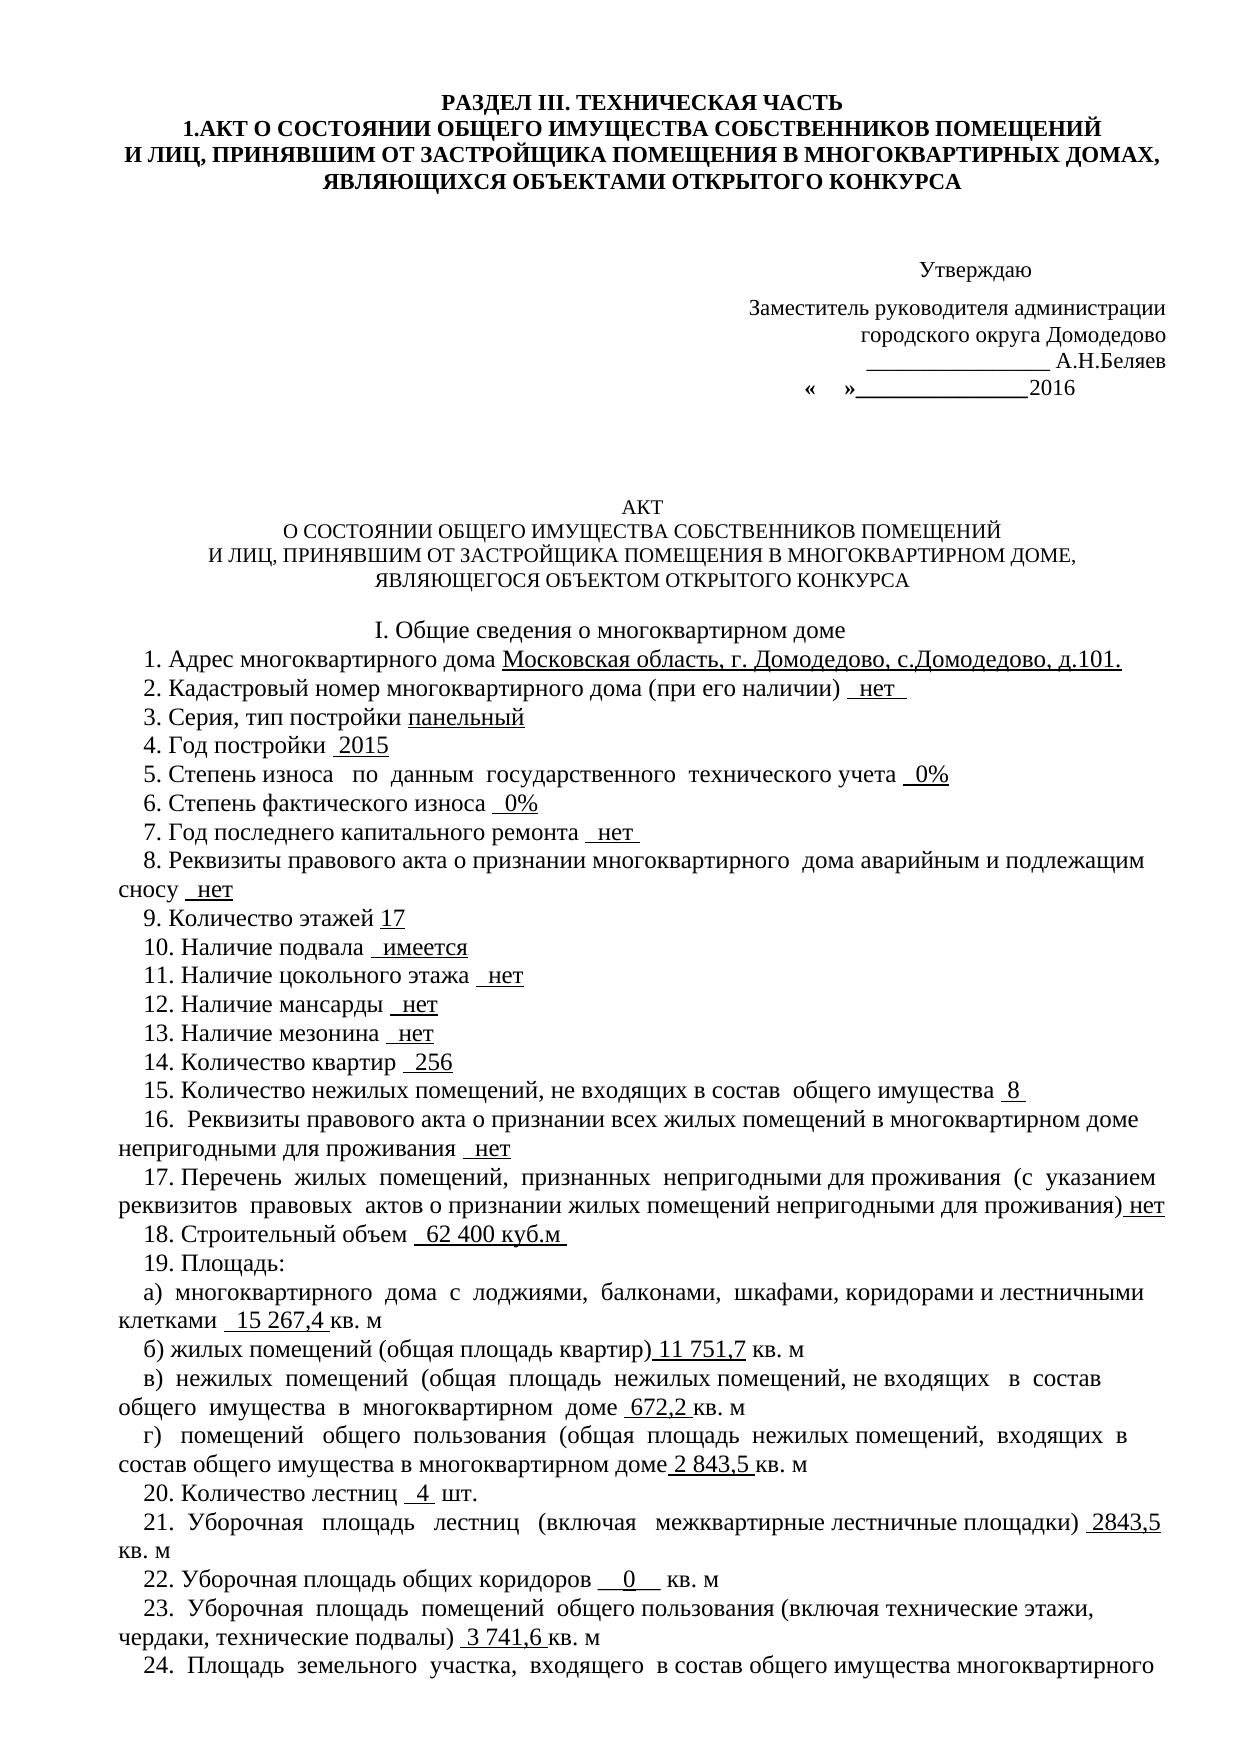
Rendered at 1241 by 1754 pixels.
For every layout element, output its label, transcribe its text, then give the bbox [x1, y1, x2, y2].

text 12. Наличие мансарды нет [118, 989, 1166, 1018]
text 10. Наличие подвала имеется [118, 932, 1166, 961]
text 16. Реквизиты правового акта о признании всех жилых помещений в многоквартирном доме непригодными для проживания нет [118, 1104, 1166, 1162]
text Утверждаю [118, 256, 1166, 282]
text 6. Степень фактического износа 0% [118, 788, 1166, 817]
text 18. Строительный объем 62 400 куб.м [118, 1219, 1166, 1248]
text 23. Уборочная площадь помещений общего пользования (включая технические этажи, чердаки, технические подвалы) 3 741,6 кв. м [118, 1593, 1166, 1651]
text « »_______________2016 [118, 373, 1166, 400]
title 1.АКТ О СОСТОЯНИИ ОБЩЕГО ИМУЩЕСТВА СОБСТВЕННИКОВ ПОМЕЩЕНИЙ [118, 115, 1166, 141]
text 4. Год постройки 2015 [118, 731, 1166, 759]
text 21. Уборочная площадь лестниц (включая межквартирные лестничные площадки) 2843,5 кв. м [118, 1507, 1166, 1564]
text 7. Год последнего капитального ремонта нет [118, 817, 1166, 846]
text 15. Количество нежилых помещений, не входящих в состав общего имущества 8 [118, 1076, 1166, 1104]
text 13. Наличие мезонина нет [118, 1018, 1166, 1047]
text 2. Кадастровый номер многоквартирного дома (при его наличии) нет . [118, 673, 1166, 702]
text 14. Количество квартир 256 [118, 1047, 1166, 1076]
text 20. Количество лестниц 4 шт. [118, 1478, 1166, 1507]
text 5. Степень износа по данным государственного технического учета 0% [118, 759, 1166, 788]
text Заместитель руководителя администрации городского округа Домодедово [650, 294, 1166, 347]
text а) многоквартирного дома с лоджиями, балконами, шкафами, коридорами и лестничными клетками 15 267,4 кв. м [118, 1277, 1166, 1334]
title ЯВЛЯЮЩЕГОСЯ ОБЪЕКТОМ ОТКРЫТОГО КОНКУРСА [118, 567, 1166, 592]
title АКТ [118, 495, 1166, 519]
text 3. Серия, тип постройки панельный [118, 702, 1166, 731]
text 9. Количество этажей 17 [118, 903, 1166, 932]
text 8. Реквизиты правового акта о признании многоквартирного дома аварийным и подлежащим сносу нет [118, 846, 1166, 903]
text в) нежилых помещений (общая площадь нежилых помещений, не входящих в состав общего имущества в многоквартирном доме 672,2 кв. м [118, 1363, 1166, 1421]
title И ЛИЦ, ПРИНЯВШИМ ОТ ЗАСТРОЙЩИКА ПОМЕЩЕНИЯ В МНОГОКВАРТИРНЫХ ДОМАХ, ЯВЛЯЮЩИХСЯ ОБЪЕКТАМИ ОТКРЫТОГО КОНКУРСА [118, 141, 1166, 194]
text г) помещений общего пользования (общая площадь нежилых помещений, входящих в состав общего имущества в многоквартирном доме 2 843,5 кв. м [118, 1421, 1166, 1478]
text ________________ А.Н.Беляев [118, 347, 1166, 373]
text б) жилых помещений (общая площадь квартир) 11 751,7 кв. м [118, 1334, 1166, 1363]
text 19. Площадь: [118, 1248, 1166, 1277]
text 1. Адрес многоквартирного дома Московская область, г. Домодедово, с.Домодедово, д.101. [118, 644, 1166, 673]
text 17. Перечень жилых помещений, признанных непригодными для проживания (с указанием реквизитов правовых актов о признании жилых помещений непригодными для проживания) нет [118, 1162, 1166, 1219]
title О СОСТОЯНИИ ОБЩЕГО ИМУЩЕСТВА СОБСТВЕННИКОВ ПОМЕЩЕНИЙ [118, 519, 1166, 543]
text 11. Наличие цокольного этажа нет [118, 961, 1166, 989]
title И ЛИЦ, ПРИНЯВШИМ ОТ ЗАСТРОЙЩИКА ПОМЕЩЕНИЯ В МНОГОКВАРТИРНОМ ДОМЕ, [118, 543, 1166, 567]
text I. Общие сведения о многоквартирном доме [118, 616, 1166, 644]
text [118, 1651, 1166, 1679]
text 22. Уборочная площадь общих коридоров __0__ кв. м [118, 1564, 1166, 1593]
title РАЗДЕЛ III. ТЕХНИЧЕСКАЯ ЧАСТЬ [118, 89, 1166, 115]
